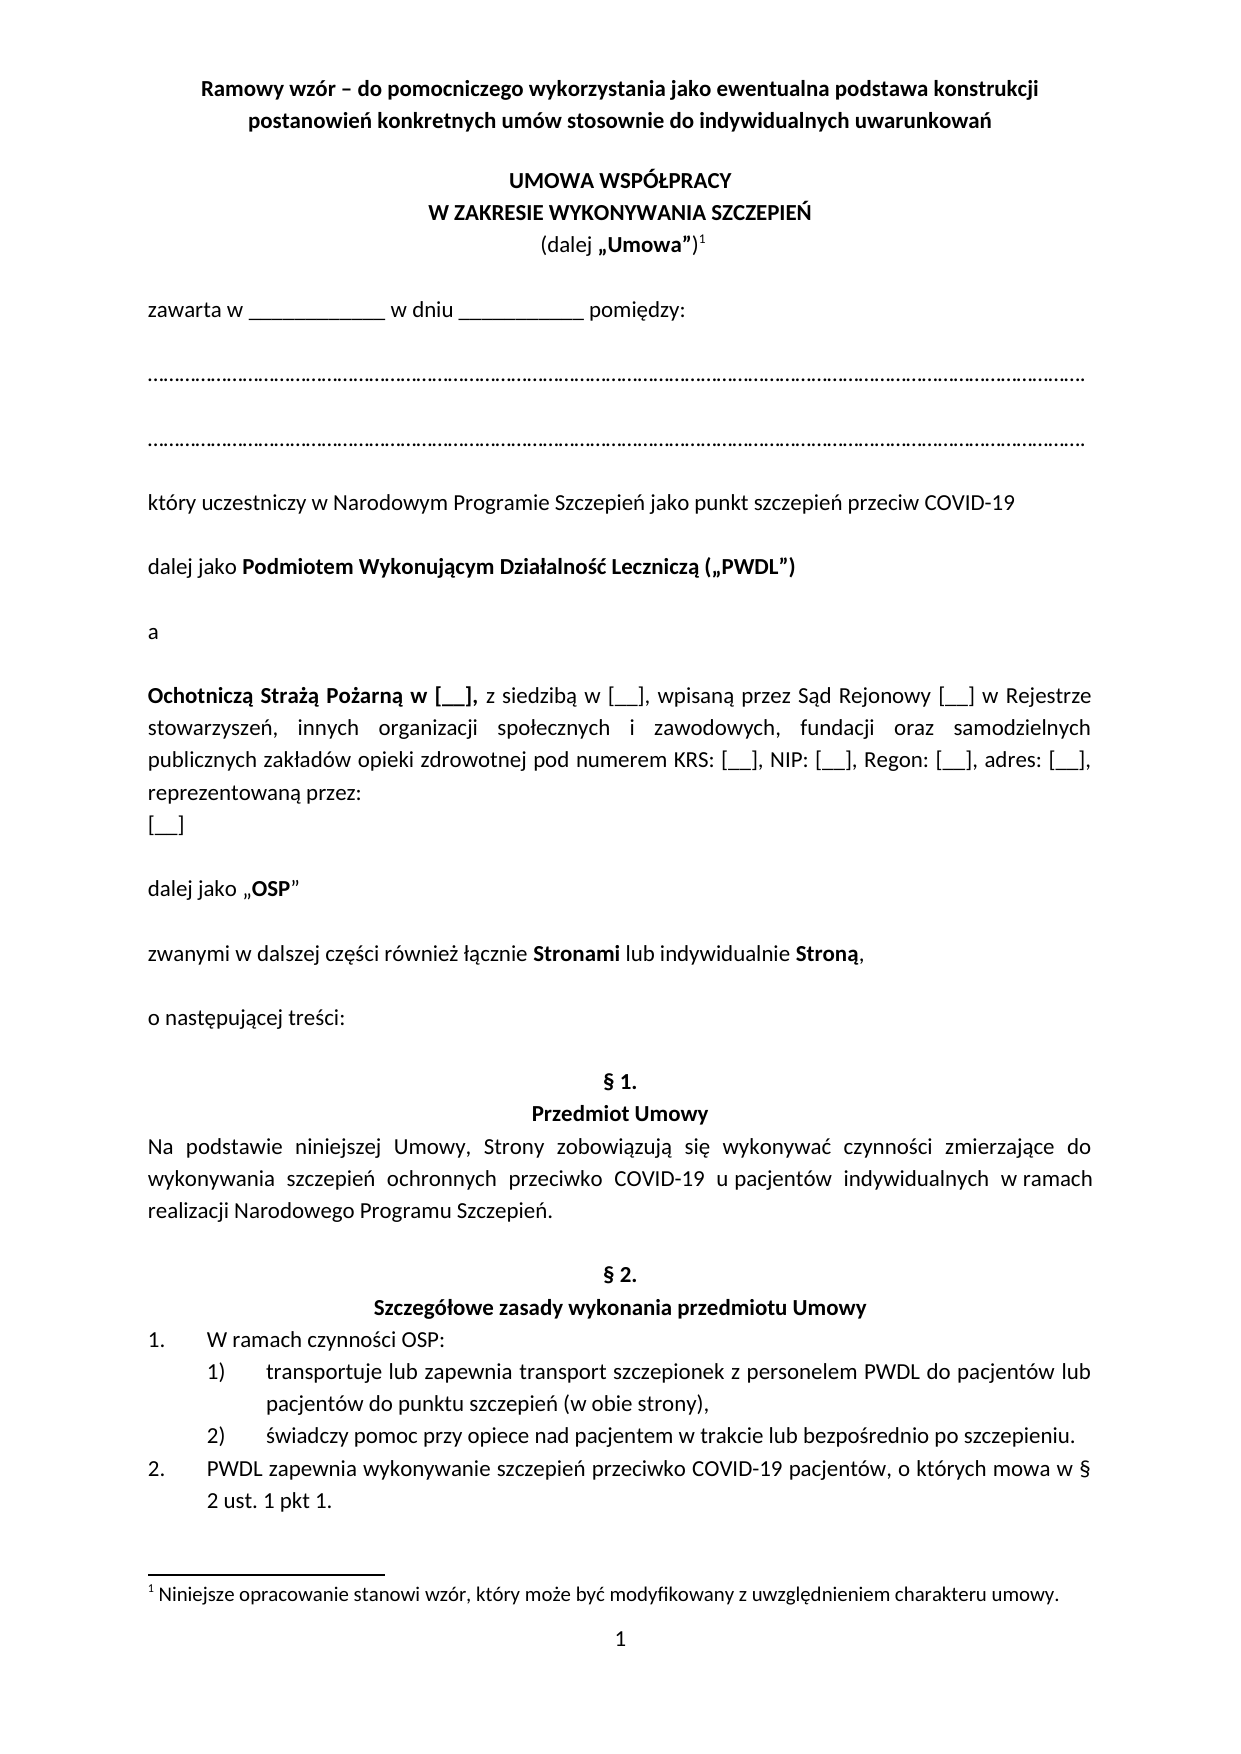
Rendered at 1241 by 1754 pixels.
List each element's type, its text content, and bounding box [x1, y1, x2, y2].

text Szczegółowe zasady wykonania przedmiotu Umowy [148, 1293, 1093, 1321]
list PWDL zapewnia wykonywanie szczepień przeciwko COVID-19 pacjentów, o których mowa w § 2 ust. 1 pkt 1. [148, 1454, 1093, 1514]
text dalej jako „OSP” [148, 874, 1093, 902]
text ……………………………………………………………………………………………………………………………………………………………. [148, 424, 1093, 452]
text zwanymi w dalszej części również łącznie Stronami lub indywidualnie Stroną, [148, 939, 1093, 967]
text W ZAKRESIE WYKONYWANIA SZCZEPIEŃ [148, 198, 1093, 226]
text a [148, 617, 1093, 645]
text [__] [148, 810, 1093, 838]
text UMOWA WSPÓŁPRACY [148, 166, 1093, 194]
text § 2. [148, 1261, 1093, 1288]
text który uczestniczy w Narodowym Programie Szczepień jako punkt szczepień przeciw COVID-19 [148, 488, 1093, 516]
list świadczy pomoc przy opiece nad pacjentem w trakcie lub bezpośrednio po szczepieniu. [207, 1421, 1093, 1449]
list transportuje lub zapewnia transport szczepionek z personelem PWDL do pacjentów lub pacjentów do punktu szczepień (w obie strony), [207, 1357, 1093, 1417]
text zawarta w ____________ w dniu ___________ pomiędzy: [148, 295, 1093, 323]
text o następującej treści: [148, 1003, 1093, 1031]
text dalej jako Podmiotem Wykonującym Działalność Leczniczą („PWDL”) [148, 552, 1093, 580]
text Przedmiot Umowy [148, 1099, 1093, 1128]
text (dalej „Umowa”) [148, 231, 1093, 258]
text § 1. [148, 1067, 1093, 1095]
list W ramach czynności OSP: [148, 1325, 1093, 1353]
text ……………………………………………………………………………………………………………………………………………………………. [148, 359, 1093, 387]
text Na podstawie niniejszej Umowy, Strony zobowiązują się wykonywać czynności zmierzające do wykonywania szczepień ochronnych przeciwko COVID-19 u pacjentów indywidualnych w ramach realizacji Narodowego Programu Szczepień. [148, 1132, 1093, 1224]
text Ochotniczą Strażą Pożarną w [__], z siedzibą w [__], wpisaną przez Sąd Rejonowy [__] w Rejestrze stowarzyszeń, innych organizacji społecznych i zawodowych, fundacji oraz samodzielnych publicznych zakładów opieki zdrowotnej pod numerem KRS: [__], NIP: [__], Regon: [__], adres: [__], reprezentowaną przez: [148, 681, 1093, 806]
